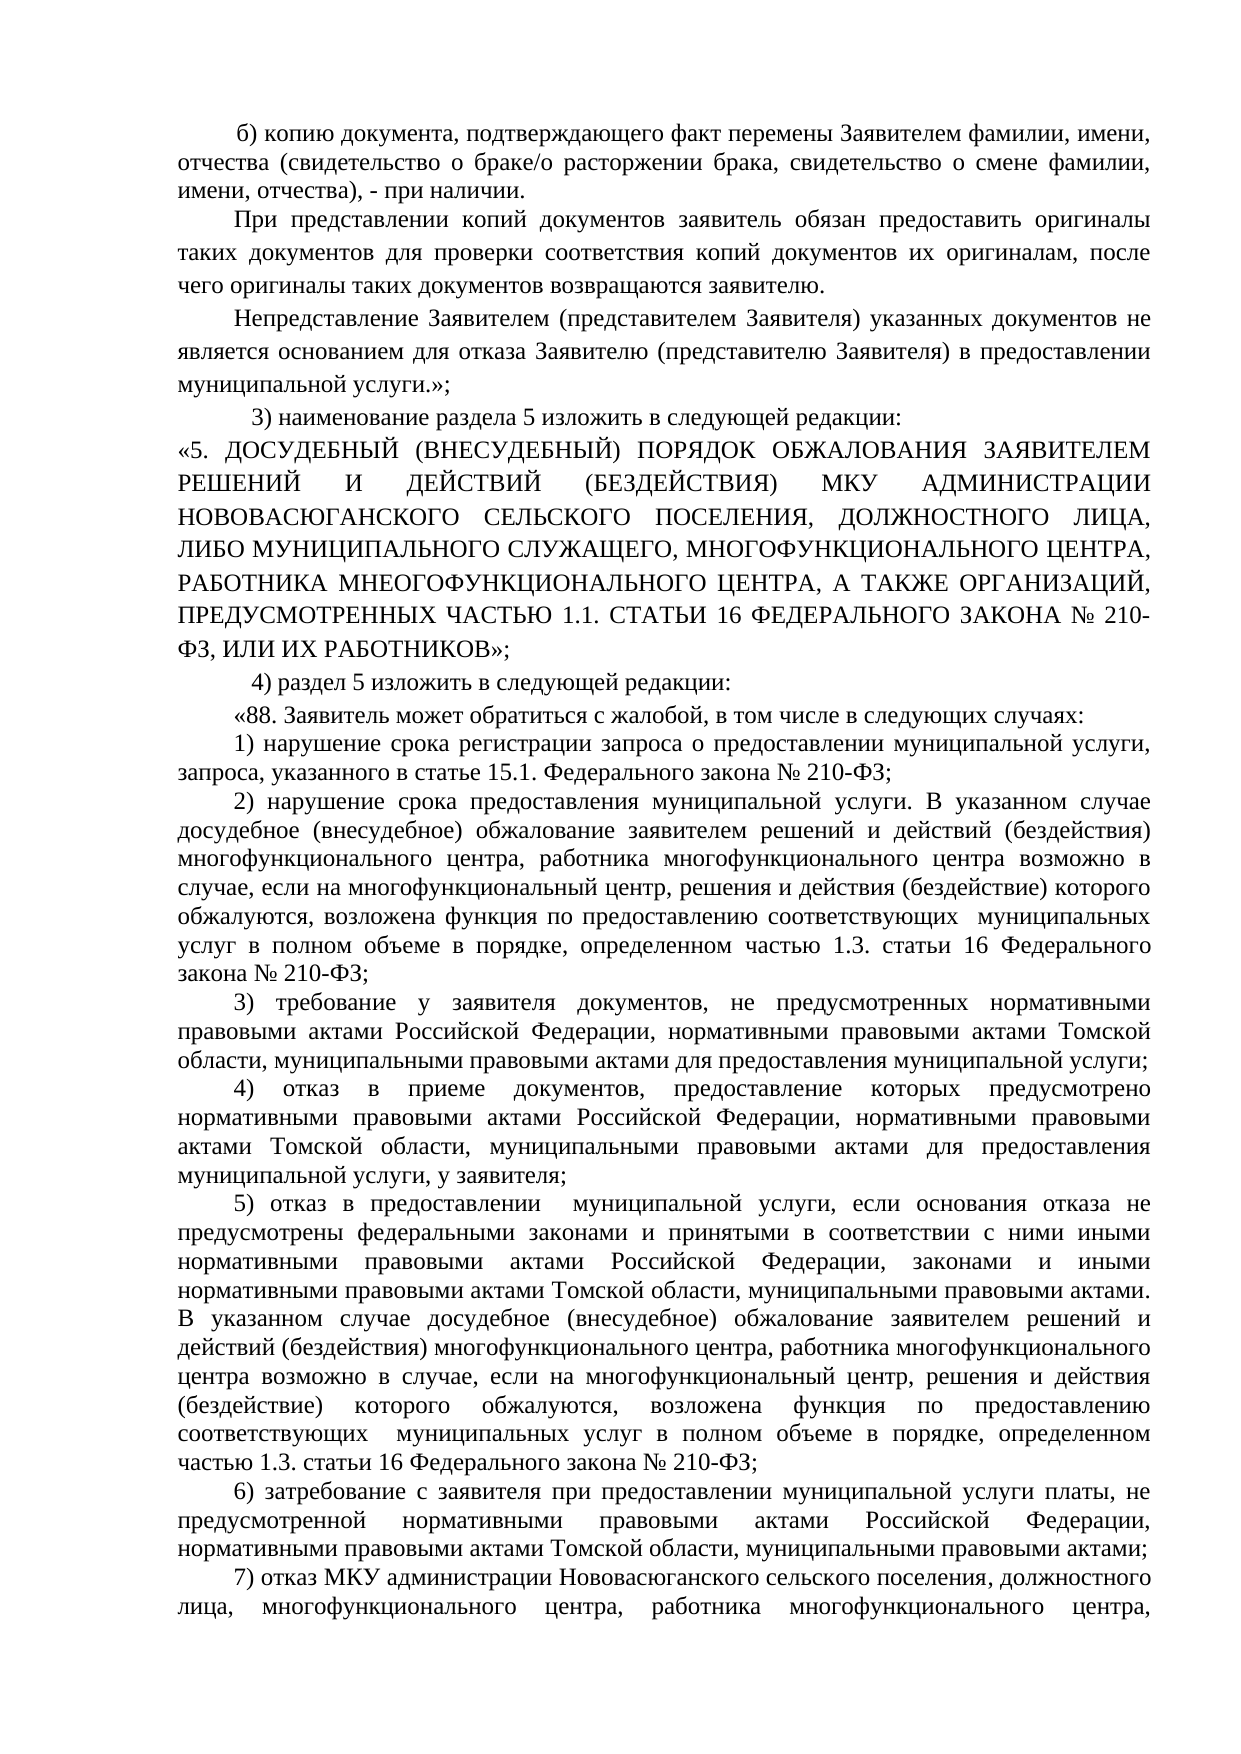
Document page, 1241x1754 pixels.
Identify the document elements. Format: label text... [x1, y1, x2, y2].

text 1) нарушение срока регистрации запроса о предоставлении муниципальной услуги, запроса, указанного в статье 15.1. Федерального закона № 210-ФЗ; [177, 728, 1152, 786]
text 3) требование у заявителя документов, не предусмотренных нормативными правовыми актами Российской Федерации, нормативными правовыми актами Томской области, муниципальными правовыми актами для предоставления муниципальной услуги; [177, 987, 1152, 1073]
text 4) отказ в приеме документов, предоставление которых предусмотрено нормативными правовыми актами Российской Федерации, нормативными правовыми актами Томской области, муниципальными правовыми актами для предоставления муниципальной услуги, у заявителя; [177, 1073, 1152, 1188]
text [177, 1562, 1152, 1620]
text 5) отказ в предоставлении муниципальной услуги, если основания отказа не предусмотрены федеральными законами и принятыми в соответствии с ними иными нормативными правовыми актами Российской Федерации, законами и иными нормативными правовыми актами Томской области, муниципальными правовыми актами. В указанном случае досудебное (внесудебное) обжалование заявителем решений и действий (бездействия) многофункционального центра, работника многофункционального центра возможно в случае, если на многофункциональный центр, решения и действия (бездействие) которого обжалуются, возложена функция по предоставлению соответствующих муниципальных услуг в полном объеме в порядке, определенном частью 1.3. статьи 16 Федерального закона № 210-ФЗ; [177, 1188, 1152, 1476]
text 2) нарушение срока предоставления муниципальной услуги. В указанном случае досудебное (внесудебное) обжалование заявителем решений и действий (бездействия) многофункционального центра, работника многофункционального центра возможно в случае, если на многофункциональный центр, решения и действия (бездействие) которого обжалуются, возложена функция по предоставлению соответствующих муниципальных услуг в полном объеме в порядке, определенном частью 1.3. статьи 16 Федерального закона № 210-ФЗ; [177, 786, 1152, 987]
text «88. Заявитель может обратиться с жалобой, в том числе в следующих случаях: [177, 700, 1152, 728]
text 6) затребование с заявителя при предоставлении муниципальной услуги платы, не предусмотренной нормативными правовыми актами Российской Федерации, нормативными правовыми актами Томской области, муниципальными правовыми актами; [177, 1476, 1152, 1562]
text б) копию документа, подтверждающего факт перемены Заявителем фамилии, имени, отчества (свидетельство о браке/о расторжении брака, свидетельство о смене фамилии, имени, отчества), - при наличии. [177, 118, 1152, 204]
text 3) наименование раздела 5 изложить в следующей редакции: [177, 402, 1152, 431]
text 4) раздел 5 изложить в следующей редакции: [177, 667, 1152, 695]
text Непредставление Заявителем (представителем Заявителя) указанных документов не является основанием для отказа Заявителю (представителю Заявителя) в предоставлении муниципальной услуги.»; [177, 303, 1152, 398]
text «5. ДОСУДЕБНЫЙ (ВНЕСУДЕБНЫЙ) ПОРЯДОК ОБЖАЛОВАНИЯ ЗАЯВИТЕЛЕМ РЕШЕНИЙ И ДЕЙСТВИЙ (БЕЗДЕЙСТВИЯ) МКУ АДМИНИСТРАЦИИ НОВОВАСЮГАНСКОГО СЕЛЬСКОГО ПОСЕЛЕНИЯ, ДОЛЖНОСТНОГО ЛИЦА, ЛИБО МУНИЦИПАЛЬНОГО СЛУЖАЩЕГО, МНОГОФУНКЦИОНАЛЬНОГО ЦЕНТРА, РАБОТНИКА МНЕОГОФУНКЦИОНАЛЬНОГО ЦЕНТРА, А ТАКЖЕ ОРГАНИЗАЦИЙ, ПРЕДУСМОТРЕННЫХ ЧАСТЬЮ 1.1. СТАТЬИ 16 ФЕДЕРАЛЬНОГО ЗАКОНА № 210-ФЗ, ИЛИ ИХ РАБОТНИКОВ»; [177, 436, 1152, 662]
text При представлении копий документов заявитель обязан предоставить оригиналы таких документов для проверки соответствия копий документов их оригиналам, после чего оригиналы таких документов возвращаются заявителю. [177, 204, 1152, 299]
